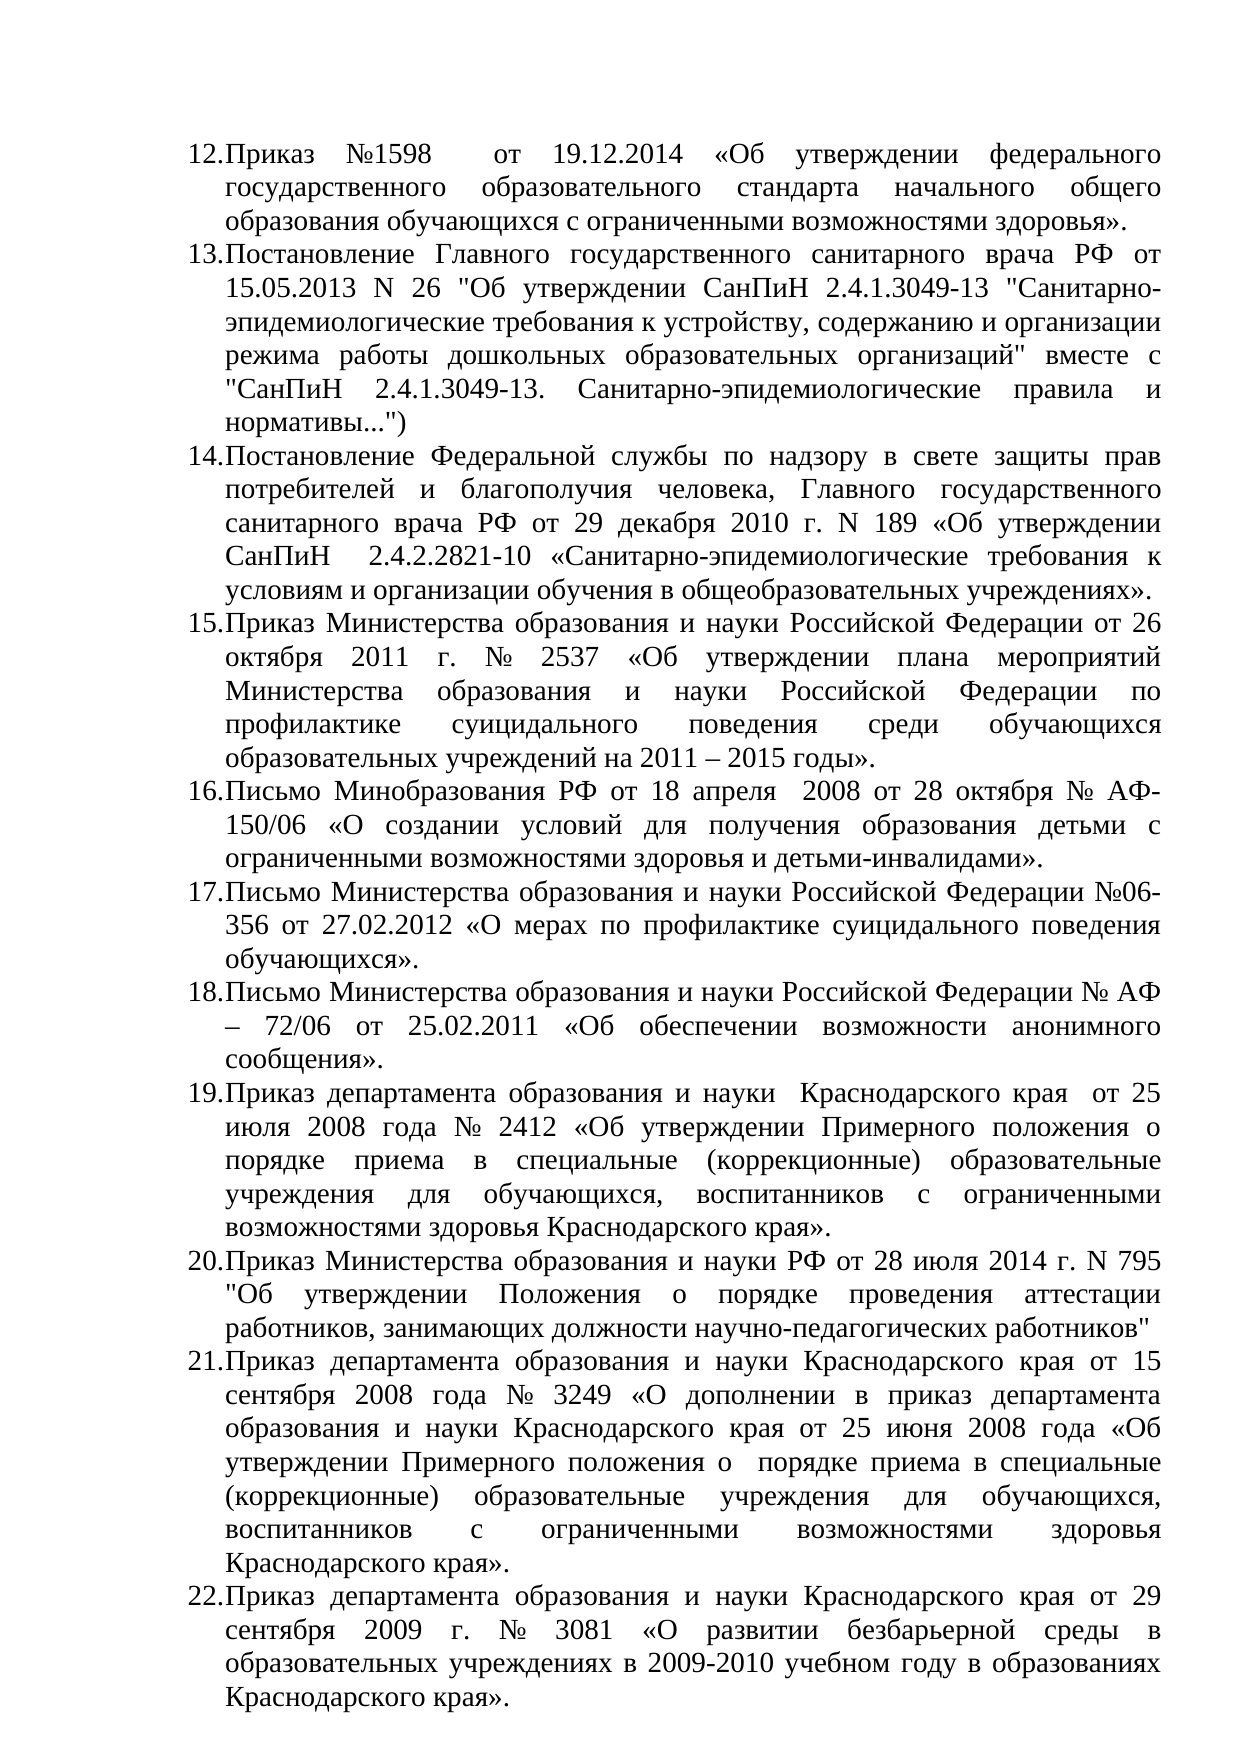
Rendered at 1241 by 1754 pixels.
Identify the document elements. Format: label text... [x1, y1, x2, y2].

list Приказ №1598 от 19.12.2014 «Об утверждении федерального государственного образовательного стандарта начального общего образования обучающихся с ограниченными возможностями здоровья». [187, 136, 1162, 237]
list Постановление Главного государственного санитарного врача РФ от 15.05.2013 N 26 "Об утверждении СанПиН 2.4.1.3049-13 "Санитарно-эпидемиологические требования к устройству, содержанию и организации режима работы дошкольных образовательных организаций" вместе с "СанПиН 2.4.1.3049-13. Санитарно-эпидемиологические правила и нормативы...") [187, 237, 1162, 438]
list Приказ департамента образования и науки Краснодарского края от 25 июля 2008 года № 2412 «Об утверждении Примерного положения о порядке приема в специальные (коррекционные) образовательные учреждения для обучающихся, воспитанников с ограниченными возможностями здоровья Краснодарского края». [187, 1075, 1162, 1243]
list Письмо Министерства образования и науки Российской Федерации №06-356 от 27.02.2012 «О мерах по профилактике суицидального поведения обучающихся». [187, 874, 1162, 974]
list Приказ департамента образования и науки Краснодарского края от 15 сентября 2008 года № 3249 «О дополнении в приказ департамента образования и науки Краснодарского края от 25 июня 2008 года «Об утверждении Примерного положения о порядке приема в специальные (коррекционные) образовательные учреждения для обучающихся, воспитанников с ограниченными возможностями здоровья Краснодарского края». [187, 1343, 1162, 1578]
list Приказ Министерства образования и науки Российской Федерации от 26 октября 2011 г. № 2537 «Об утверждении плана мероприятий Министерства образования и науки Российской Федерации по профилактике суицидального поведения среди обучающихся образовательных учреждений на 2011 – 2015 годы». [187, 606, 1162, 773]
list Приказ департамента образования и науки Краснодарского края от 29 сентября 2009 г. № 3081 «О развитии безбарьерной среды в образовательных учреждениях в 2009-2010 учебном году в образованиях Краснодарского края». [187, 1578, 1162, 1712]
list Приказ Министерства образования и науки РФ от 28 июля 2014 г. N 795 "Об утверждении Положения о порядке проведения аттестации работников, занимающих должности научно-педагогических работников" [187, 1243, 1162, 1343]
list Письмо Министерства образования и науки Российской Федерации № АФ – 72/06 от 25.02.2011 «Об обеспечении возможности анонимного сообщения». [187, 974, 1162, 1075]
list Постановление Федеральной службы по надзору в свете защиты прав потребителей и благополучия человека, Главного государственного санитарного врача РФ от 29 декабря 2010 г. N 189 «Об утверждении СанПиН 2.4.2.2821-10 «Санитарно-эпидемиологические требования к условиям и организации обучения в общеобразовательных учреждениях». [187, 438, 1162, 606]
list Письмо Минобразования РФ от 18 апреля 2008 от 28 октября № АФ-150/06 «О создании условий для получения образования детьми с ограниченными возможностями здоровья и детьми-инвалидами». [187, 773, 1162, 874]
